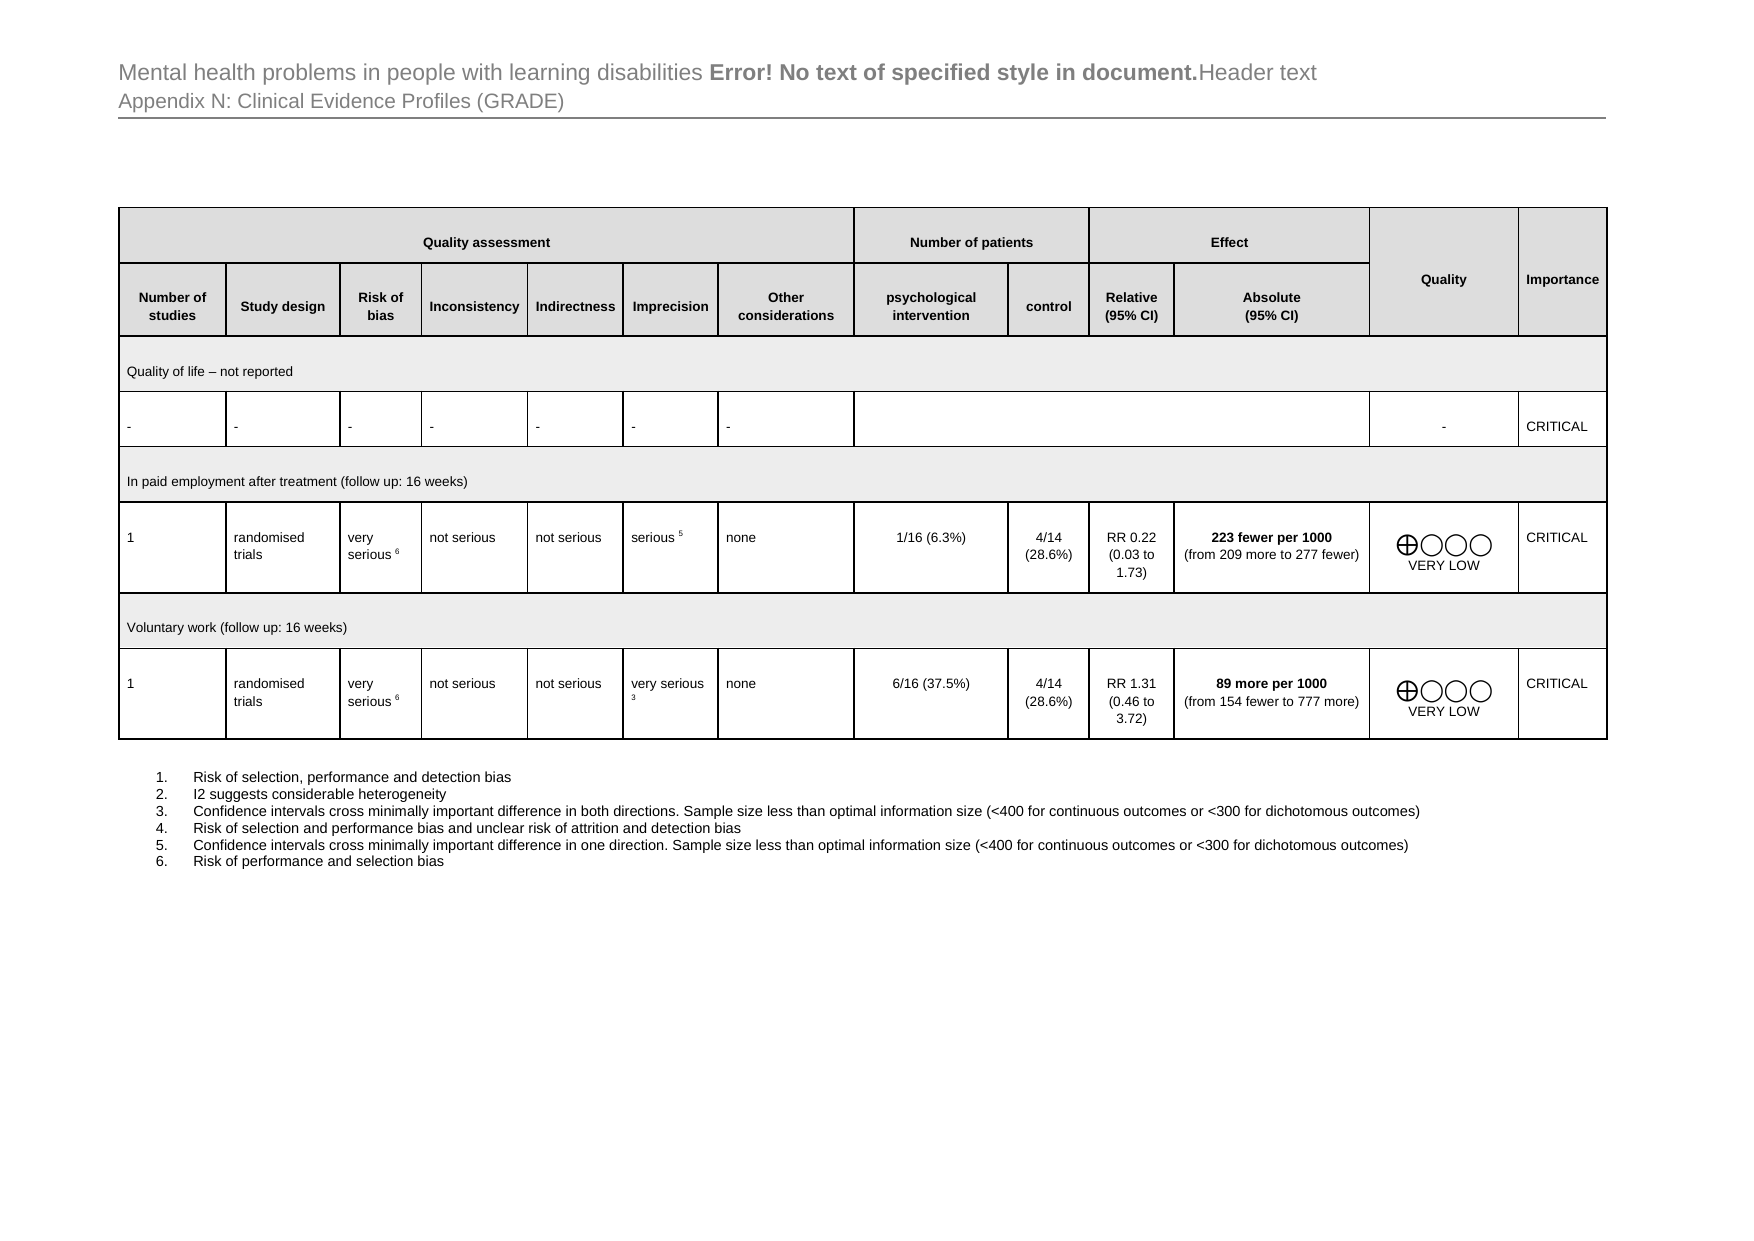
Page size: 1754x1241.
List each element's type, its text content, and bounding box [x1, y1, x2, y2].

table_cell Other considerations [719, 264, 853, 335]
table_cell none [719, 649, 853, 738]
table_cell 1 [120, 649, 225, 738]
table_cell In paid employment after treatment (follow up: 16 weeks) [120, 447, 1606, 501]
table_cell Absolute (95% CI) [1175, 264, 1369, 335]
table_cell Inconsistency [422, 264, 527, 335]
table_cell very serious 6 [341, 649, 421, 738]
table_cell - [227, 392, 339, 446]
table_header Importance [1519, 208, 1606, 335]
table_cell ⨁◯◯◯ VERY LOW [1370, 503, 1518, 592]
list Confidence intervals cross minimally important difference in one direction. Sample size less than optimal information size (<400 for continuous outcomes or <300 for dichotomous outcomes) [156, 836, 1606, 853]
table_cell 223 fewer per 1000 (from 209 more to 277 fewer) [1175, 503, 1369, 592]
table_cell - [719, 392, 853, 446]
table_cell very serious 3 [624, 649, 717, 738]
list Confidence intervals cross minimally important difference in both directions. Sample size less than optimal information size (<400 for continuous outcomes or <300 for dichotomous outcomes) [156, 803, 1606, 819]
table_cell ⨁◯◯◯ VERY LOW [1370, 649, 1518, 738]
list Risk of selection and performance bias and unclear risk of attrition and detection bias [156, 819, 1606, 836]
table_cell RR 0.22 (0.03 to 1.73) [1090, 503, 1173, 592]
table_cell CRITICAL [1519, 503, 1606, 592]
table_cell 1/16 (6.3%) [855, 503, 1007, 592]
table_cell - [120, 392, 225, 446]
table_cell randomised trials [227, 649, 339, 738]
table_cell control [1009, 264, 1088, 335]
table_cell 89 more per 1000 (from 154 fewer to 777 more) [1175, 649, 1369, 738]
table_cell - [1370, 392, 1518, 446]
table_cell [855, 392, 1369, 446]
table_cell - [528, 392, 622, 446]
table_cell none [719, 503, 853, 592]
table_header Number of patients [855, 208, 1088, 262]
table_cell 4/14 (28.6%) [1009, 503, 1088, 592]
table_cell serious 5 [624, 503, 717, 592]
table_cell Study design [227, 264, 339, 335]
table_cell 4/14 (28.6%) [1009, 649, 1088, 738]
table_cell randomised trials [227, 503, 339, 592]
list Risk of selection, performance and detection bias [156, 769, 1606, 786]
table_cell RR 1.31 (0.46 to 3.72) [1090, 649, 1173, 738]
table_cell not serious [528, 503, 622, 592]
table_cell - [422, 392, 527, 446]
list I2 suggests considerable heterogeneity [156, 786, 1606, 803]
table_header Quality assessment [120, 208, 853, 262]
table_cell Imprecision [624, 264, 717, 335]
table_cell Number of studies [120, 264, 225, 335]
table_cell not serious [528, 649, 622, 738]
table_cell CRITICAL [1519, 392, 1606, 446]
table_cell not serious [422, 649, 527, 738]
table_header Quality [1370, 208, 1518, 335]
table_cell not serious [422, 503, 527, 592]
table_cell Indirectness [528, 264, 622, 335]
table_cell Relative (95% CI) [1090, 264, 1173, 335]
table_cell Voluntary work (follow up: 16 weeks) [120, 594, 1606, 647]
table_cell - [624, 392, 717, 446]
table_header Effect [1090, 208, 1369, 262]
table_cell - [341, 392, 421, 446]
table_cell 6/16 (37.5%) [855, 649, 1007, 738]
table_cell CRITICAL [1519, 649, 1606, 738]
table_cell psychological intervention [855, 264, 1007, 335]
list Risk of performance and selection bias [156, 853, 1606, 870]
table_cell 1 [120, 503, 225, 592]
table_cell Quality of life – not reported [120, 337, 1606, 391]
table_cell Risk of bias [341, 264, 421, 335]
table_cell very serious 6 [341, 503, 421, 592]
